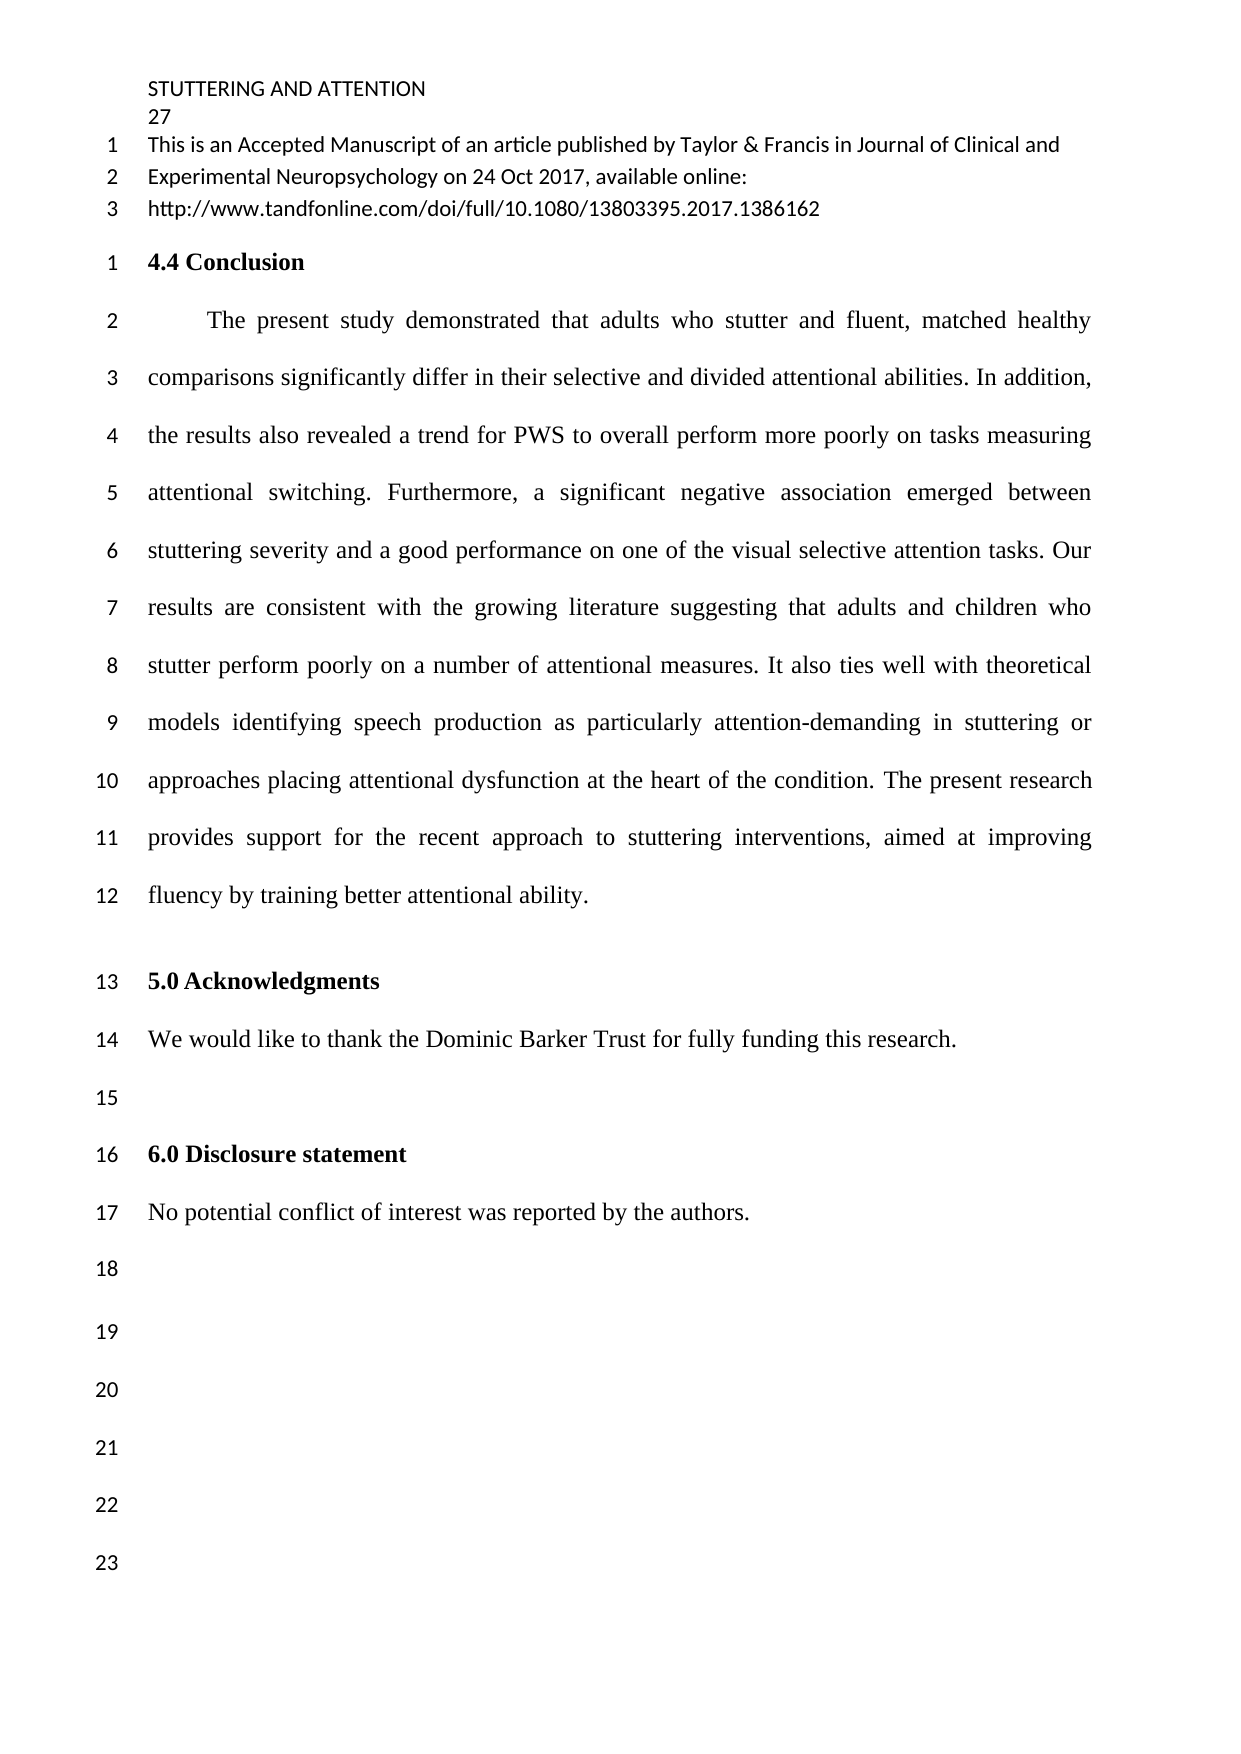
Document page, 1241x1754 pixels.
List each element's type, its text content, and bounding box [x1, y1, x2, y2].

text We would like to thank the Dominic Barker Trust for fully funding this research. [148, 1024, 1093, 1053]
subtitle 4.4 Conclusion [148, 247, 1093, 276]
text The present study demonstrated that adults who stutter and fluent, matched healthy comparisons significantly differ in their selective and divided attentional abilities. In addition, the results also revealed a trend for PWS to overall perform more poorly on tasks measuring attentional switching. Furthermore, a significant negative association emerged between stuttering severity and a good performance on one of the visual selective attention tasks. Our results are consistent with the growing literature suggesting that adults and children who stutter perform poorly on a number of attentional measures. It also ties well with theoretical models identifying speech production as particularly attention-demanding in stuttering or approaches placing attentional dysfunction at the heart of the condition. The present research provides support for the recent approach to stuttering interventions, aimed at improving fluency by training better attentional ability. [148, 305, 1093, 908]
subtitle 5.0 Acknowledgments [148, 966, 1093, 995]
text 6.0 Disclosure statement [148, 1139, 1093, 1168]
text No potential conflict of interest was reported by the authors. [148, 1197, 1093, 1226]
